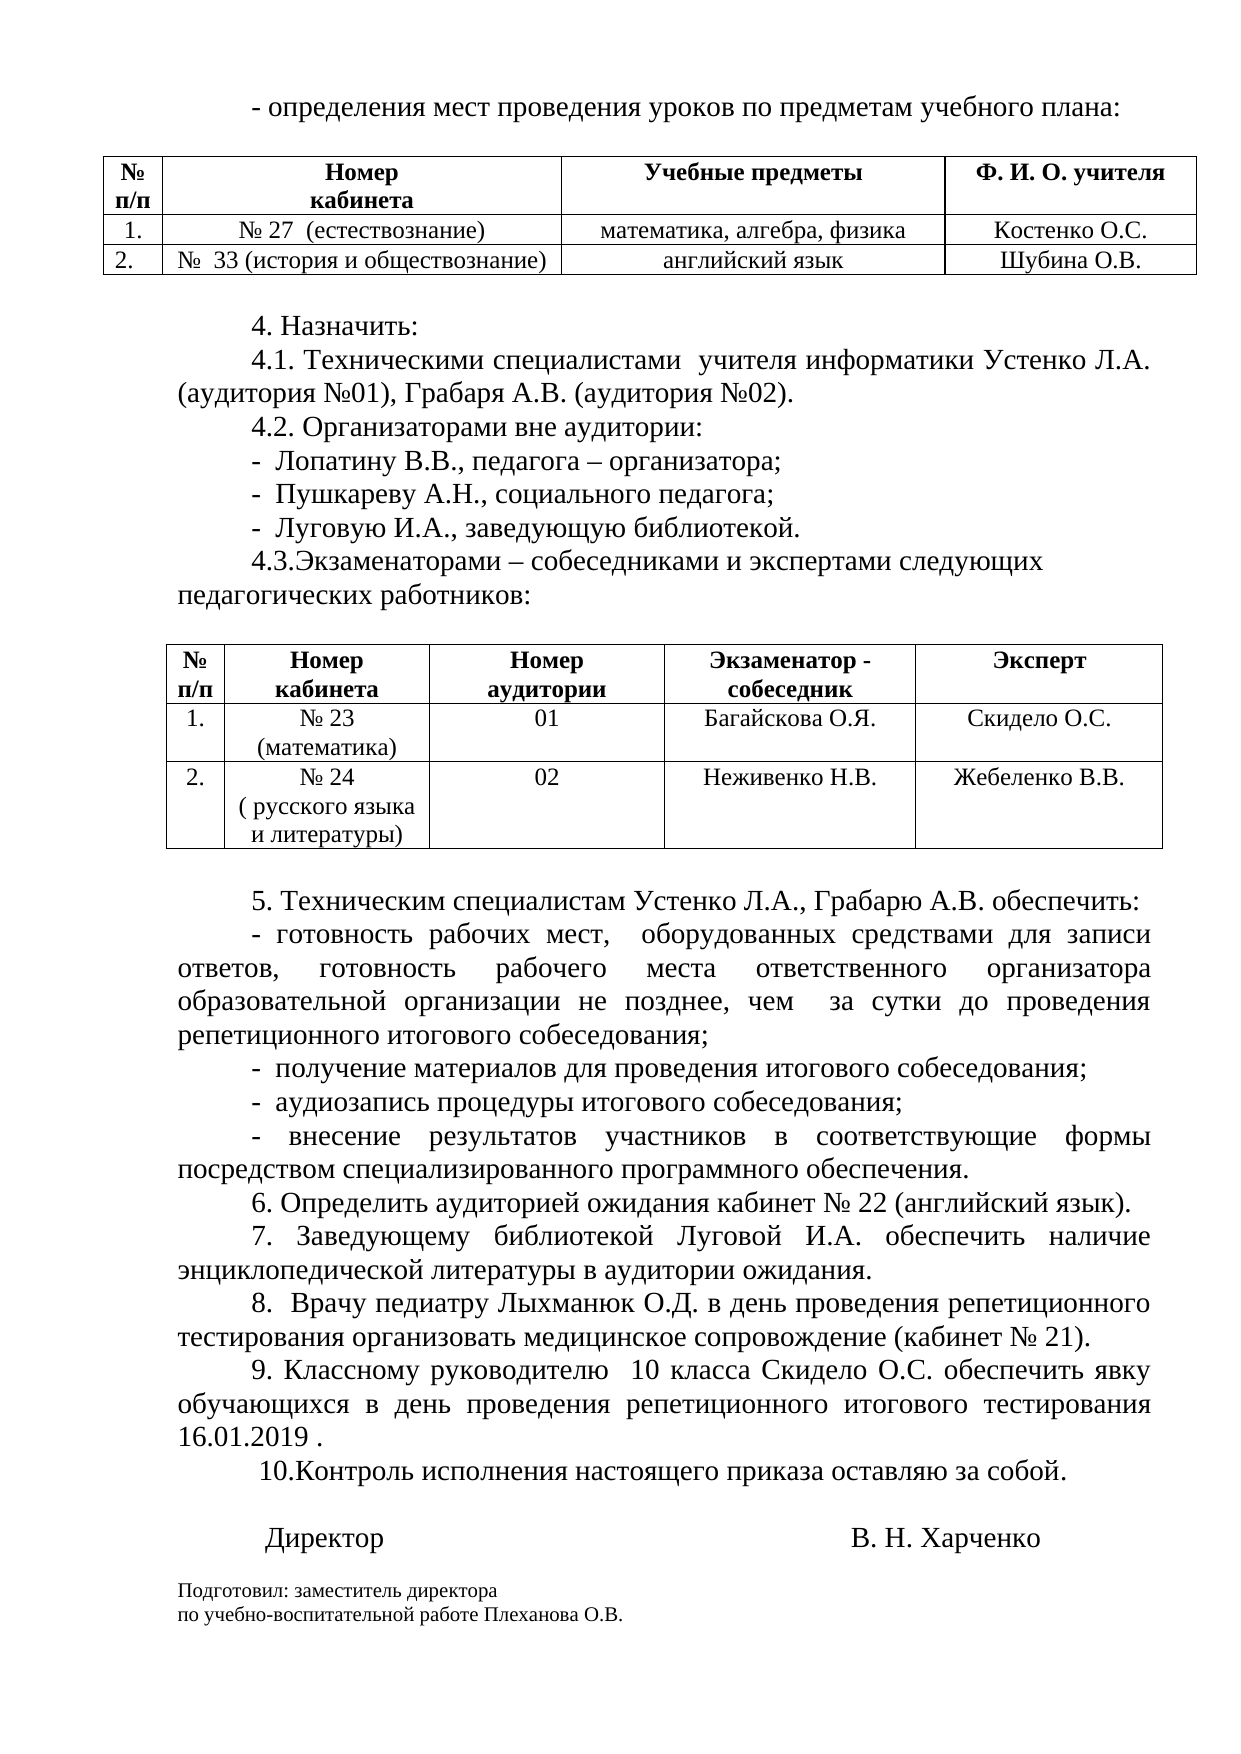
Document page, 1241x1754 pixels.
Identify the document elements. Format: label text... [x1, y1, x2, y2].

text - внесение результатов участников в соответствующие формы посредством специализированного программного обеспечения. [177, 1118, 1152, 1185]
text - Лопатину В.В., педагога – организатора; [177, 443, 1152, 476]
table_header Экзаменатор - собеседник [665, 645, 915, 702]
table_cell Багайскова О.Я. [665, 704, 915, 761]
table_cell 2. [104, 245, 162, 274]
table_cell № 33 (история и обществознание) [163, 245, 561, 274]
table_cell английский язык [562, 245, 944, 274]
text 4.3.Экзаменаторами – собеседниками и экспертами следующих педагогических работников: [177, 543, 1152, 610]
text - Луговую И.А., заведующую библиотекой. [177, 510, 1152, 543]
table_cell № 23 (математика) [225, 704, 429, 761]
table_header Учебные предметы [562, 157, 944, 214]
table_cell 1. [167, 704, 224, 761]
text 4.2. Организаторами вне аудитории: [177, 409, 1152, 443]
table_cell Шубина О.В. [946, 245, 1196, 274]
table_header Номер аудитории [430, 645, 664, 702]
table_cell математика, алгебра, физика [562, 215, 944, 244]
table_cell 1. [104, 215, 162, 244]
text по учебно-воспитательной работе Плеханова О.В. [177, 1602, 1152, 1626]
text 8. Врачу педиатру Лыхманюк О.Д. в день проведения репетиционного тестирования организовать медицинское сопровождение (кабинет № 21). [177, 1285, 1152, 1352]
table_cell 01 [430, 704, 664, 761]
text 10.Контроль исполнения настоящего приказа оставляю за собой. [177, 1453, 1152, 1487]
table_header Номер кабинета [163, 157, 561, 214]
text 9. Классному руководителю 10 класса Скидело О.С. обеспечить явку обучающихся в день проведения репетиционного итогового тестирования 16.01.2019 . [177, 1352, 1152, 1453]
text - определения мест проведения уроков по предметам учебного плана: [177, 89, 1152, 122]
table_cell Скидело О.С. [916, 704, 1162, 761]
table_header Эксперт [916, 645, 1162, 702]
table_header Номер кабинета [225, 645, 429, 702]
table_cell № 24 ( русского языка и литературы) [225, 762, 429, 848]
text 4.1. Техническими специалистами учителя информатики Устенко Л.А. (аудитория №01), Грабаря А.В. (аудитория №02). [177, 342, 1152, 409]
text Подготовил: заместитель директора [177, 1578, 1152, 1602]
text 5. Техническим специалистам Устенко Л.А., Грабарю А.В. обеспечить: [177, 883, 1152, 916]
table_cell № 27 (естествознание) [163, 215, 561, 244]
text 6. Определить аудиторией ожидания кабинет № 22 (английский язык). [177, 1185, 1152, 1218]
table_cell Жебеленко В.В. [916, 762, 1162, 848]
text - готовность рабочих мест, оборудованных средствами для записи ответов, готовность рабочего места ответственного организатора образовательной организации не позднее, чем за сутки до проведения репетиционного итогового собеседования; [177, 916, 1152, 1051]
table_cell 2. [167, 762, 224, 848]
text - получение материалов для проведения итогового собеседования; [251, 1051, 1152, 1084]
table_header Ф. И. О. учителя [946, 157, 1196, 214]
table_cell 02 [430, 762, 664, 848]
text Директор В. Н. Харченко [177, 1520, 1152, 1554]
table_cell Неживенко Н.В. [665, 762, 915, 848]
text 7. Заведующему библиотекой Луговой И.А. обеспечить наличие энциклопедической литературы в аудитории ожидания. [177, 1218, 1152, 1285]
table_header № п/п [167, 645, 224, 702]
text 4. Назначить: [177, 308, 1152, 342]
text - Пушкареву А.Н., социального педагога; [177, 476, 1152, 510]
text - аудиозапись процедуры итогового собеседования; [251, 1084, 1152, 1118]
table_header № п/п [104, 157, 162, 214]
table_cell Костенко О.С. [946, 215, 1196, 244]
